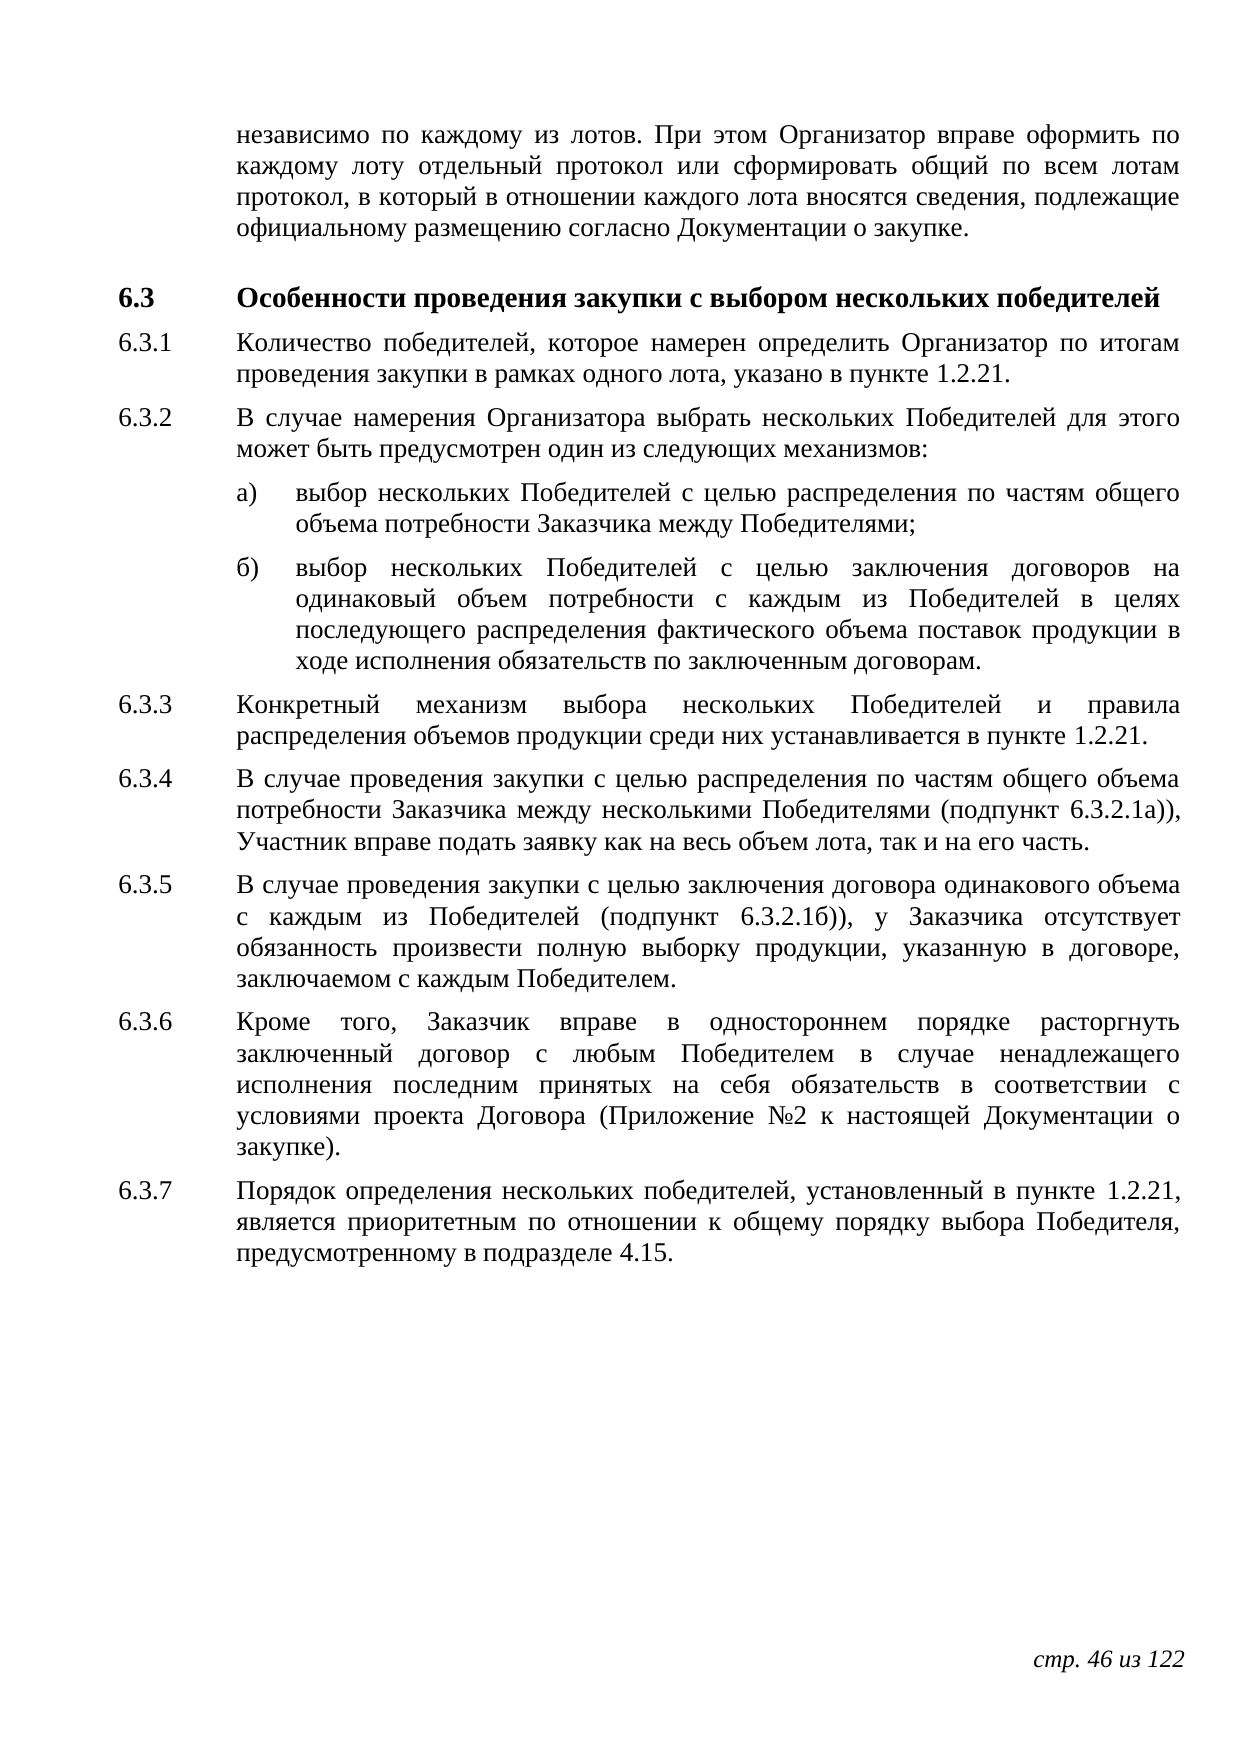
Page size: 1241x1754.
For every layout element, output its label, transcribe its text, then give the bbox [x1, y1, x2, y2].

text выбор нескольких Победителей с целью заключения договоров на одинаковый объем потребности с каждым из Победителей в целях последующего распределения фактического объема поставок продукции в ходе исполнения обязательств по заключенным договорам. [236, 551, 1181, 675]
text Количество победителей, которое намерен определить Организатор по итогам проведения закупки в рамках одного лота, указано в пункте 1.2.21. [118, 326, 1181, 388]
subtitle Особенности проведения закупки с выбором нескольких победителей [118, 280, 1181, 314]
text выбор нескольких Победителей с целью распределения по частям общего объема потребности Заказчика между Победителями; [236, 476, 1181, 538]
text Кроме того, Заказчик вправе в одностороннем порядке расторгнуть заключенный договор с любым Победителем в случае ненадлежащего исполнения последним принятых на себя обязательств в соответствии с условиями проекта Договора (Приложение №2 к настоящей Документации о закупке). [118, 1006, 1181, 1161]
text В случае проведения закупки с целью распределения по частям общего объема потребности Заказчика между несколькими Победителями (подпункт 6.3.2а)), Участник вправе подать заявку как на весь объем лота, так и на его часть. [118, 762, 1181, 856]
text Конкретный механизм выбора нескольких Победителей и правила распределения объемов продукции среди них устанавливается в пункте 1.2.21. [118, 688, 1181, 750]
text Порядок определения нескольких победителей, установленный в пункте 1.2.21, является приоритетным по отношении к общему порядку выбора Победителя, предусмотренному в подразделе 4.15. [118, 1174, 1181, 1267]
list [118, 118, 1181, 243]
text В случае намерения Организатора выбрать нескольких Победителей для этого может быть предусмотрен один из следующих механизмов: [118, 401, 1181, 463]
text В случае проведения закупки с целью заключения договора одинакового объема с каждым из Победителей (подпункт 6.3.2б)), у Заказчика отсутствует обязанность произвести полную выборку продукции, указанную в договоре, заключаемом с каждым Победителем. [118, 868, 1181, 993]
